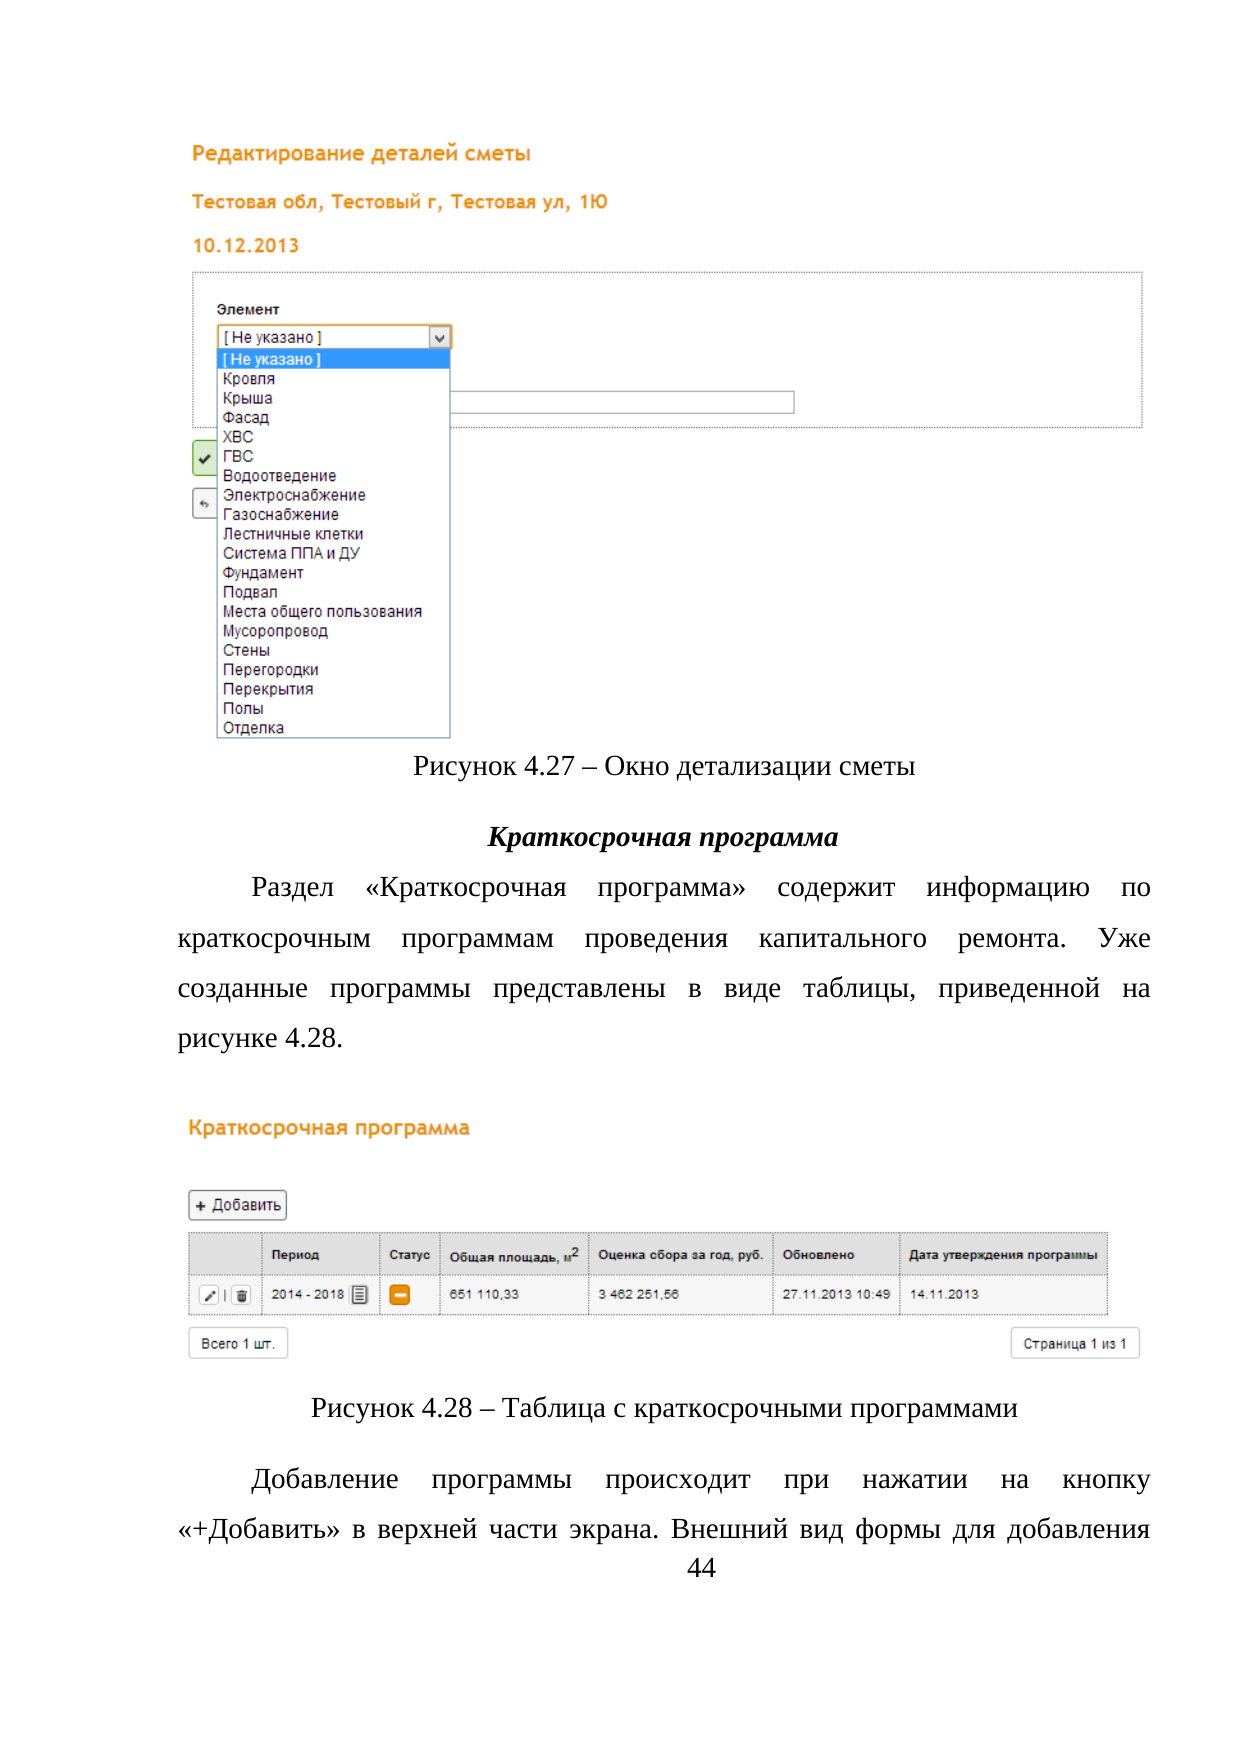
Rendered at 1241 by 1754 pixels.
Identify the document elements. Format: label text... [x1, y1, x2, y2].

subtitle Краткосрочная программа [177, 819, 1152, 853]
picture [177, 118, 1153, 749]
text Рисунок 4.28 – Таблица с краткосрочными программами [177, 1391, 1152, 1424]
text Рисунок 4.27 – Окно детализации сметы [177, 749, 1152, 782]
picture [177, 1108, 1153, 1391]
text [177, 1461, 1152, 1545]
text Раздел «Краткосрочная программа» содержит информацию по краткосрочным программам проведения капитального ремонта. Уже созданные программы представлены в виде таблицы, приведенной на рисунке 4.28. [177, 869, 1152, 1054]
